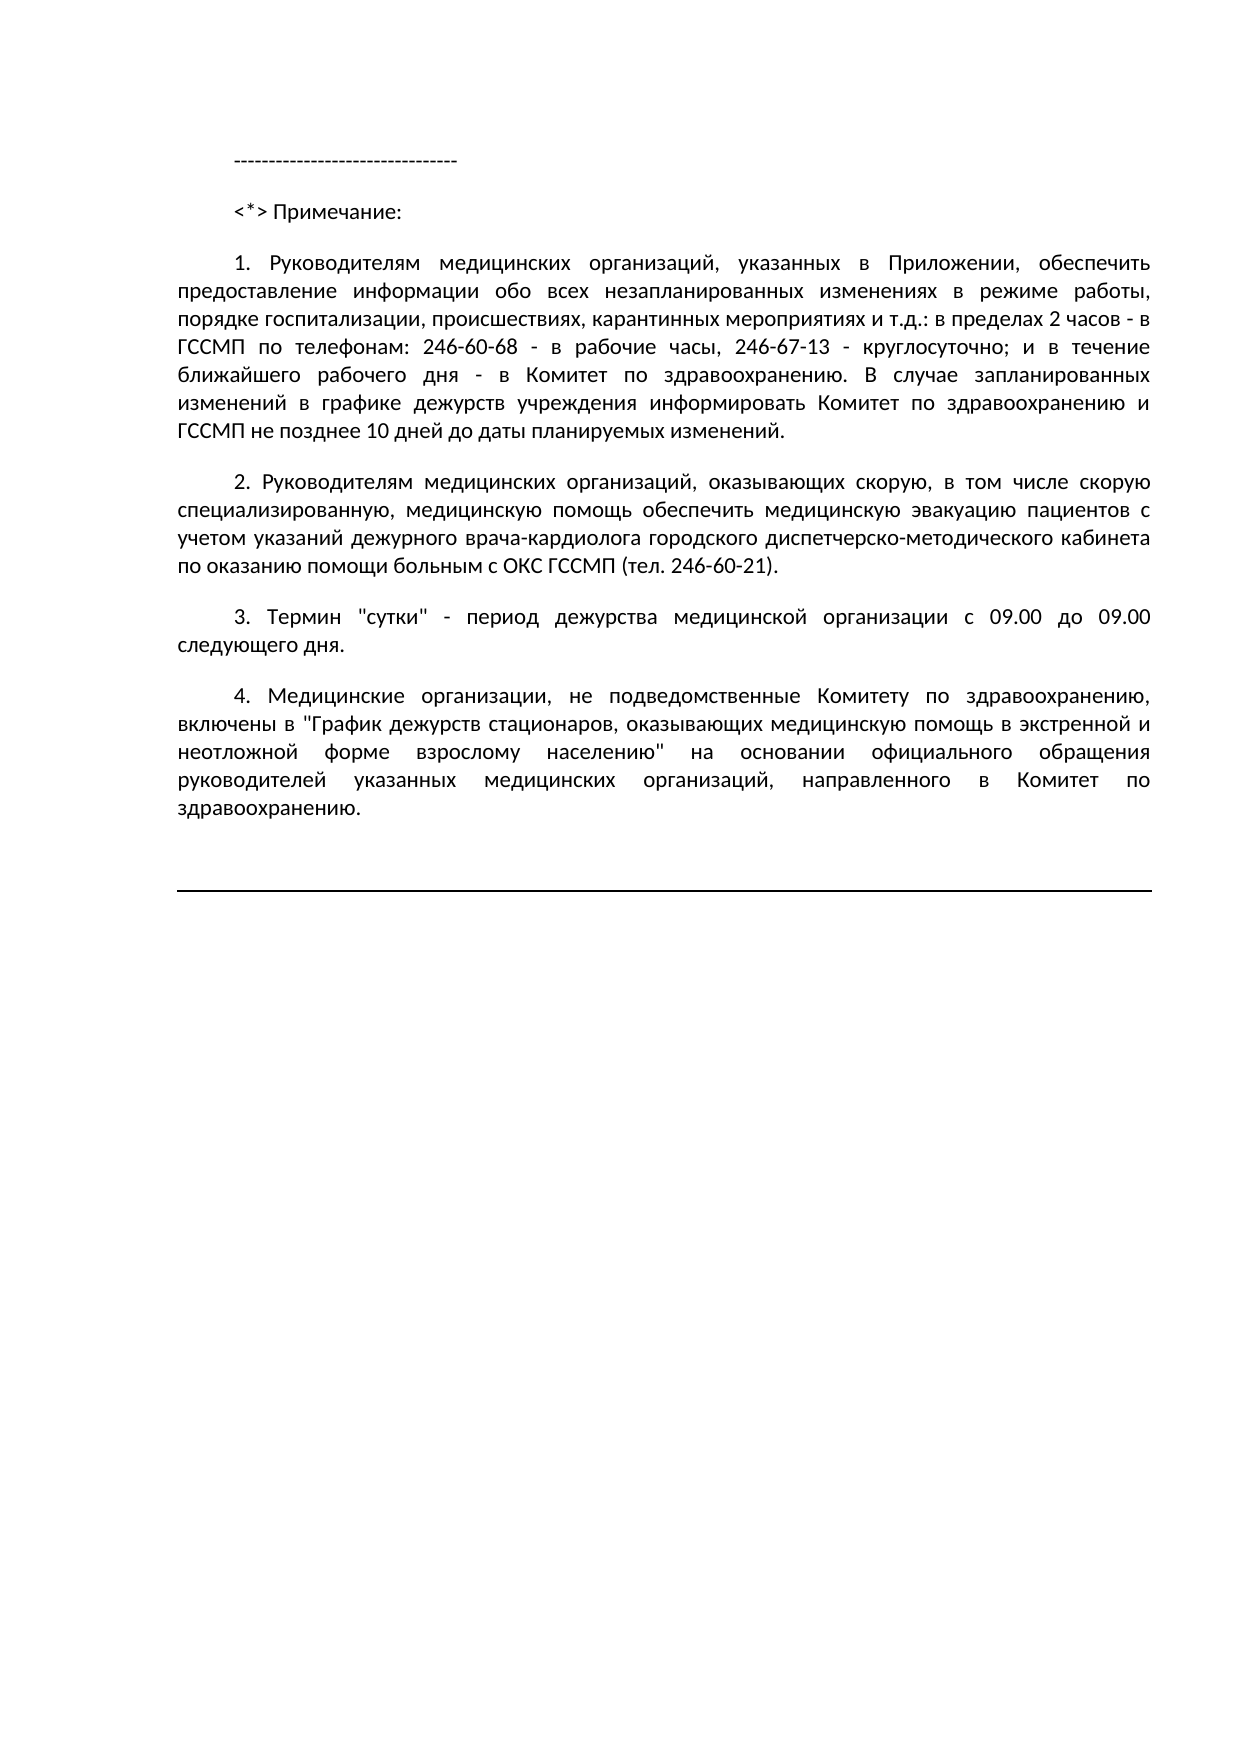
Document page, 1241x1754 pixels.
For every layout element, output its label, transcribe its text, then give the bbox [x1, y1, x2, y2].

text 1. Руководителям медицинских организаций, указанных в Приложении, обеспечить предоставление информации обо всех незапланированных изменениях в режиме работы, порядке госпитализации, происшествиях, карантинных мероприятиях и т.д.: в пределах 2 часов - в ГССМП по телефонам: 246-60-68 - в рабочие часы, 246-67-13 - круглосуточно; и в течение ближайшего рабочего дня - в Комитет по здравоохранению. В случае запланированных изменений в графике дежурств учреждения информировать Комитет по здравоохранению и ГССМП не позднее 10 дней до даты планируемых изменений. [177, 248, 1152, 444]
text 4. Медицинские организации, не подведомственные Комитету по здравоохранению, включены в "График дежурств стационаров, оказывающих медицинскую помощь в экстренной и неотложной форме взрослому населению" на основании официального обращения руководителей указанных медицинских организаций, направленного в Комитет по здравоохранению. [177, 681, 1152, 821]
text 3. Термин "сутки" - период дежурства медицинской организации с 09.00 до 09.00 следующего дня. [177, 602, 1152, 658]
text <*> Примечание: [177, 197, 1152, 225]
text -------------------------------- [177, 146, 1152, 174]
text 2. Руководителям медицинских организаций, оказывающих скорую, в том числе скорую специализированную, медицинскую помощь обеспечить медицинскую эвакуацию пациентов с учетом указаний дежурного врача-кардиолога городского диспетчерско-методического кабинета по оказанию помощи больным с ОКС ГССМП (тел. 246-60-21). [177, 467, 1152, 579]
